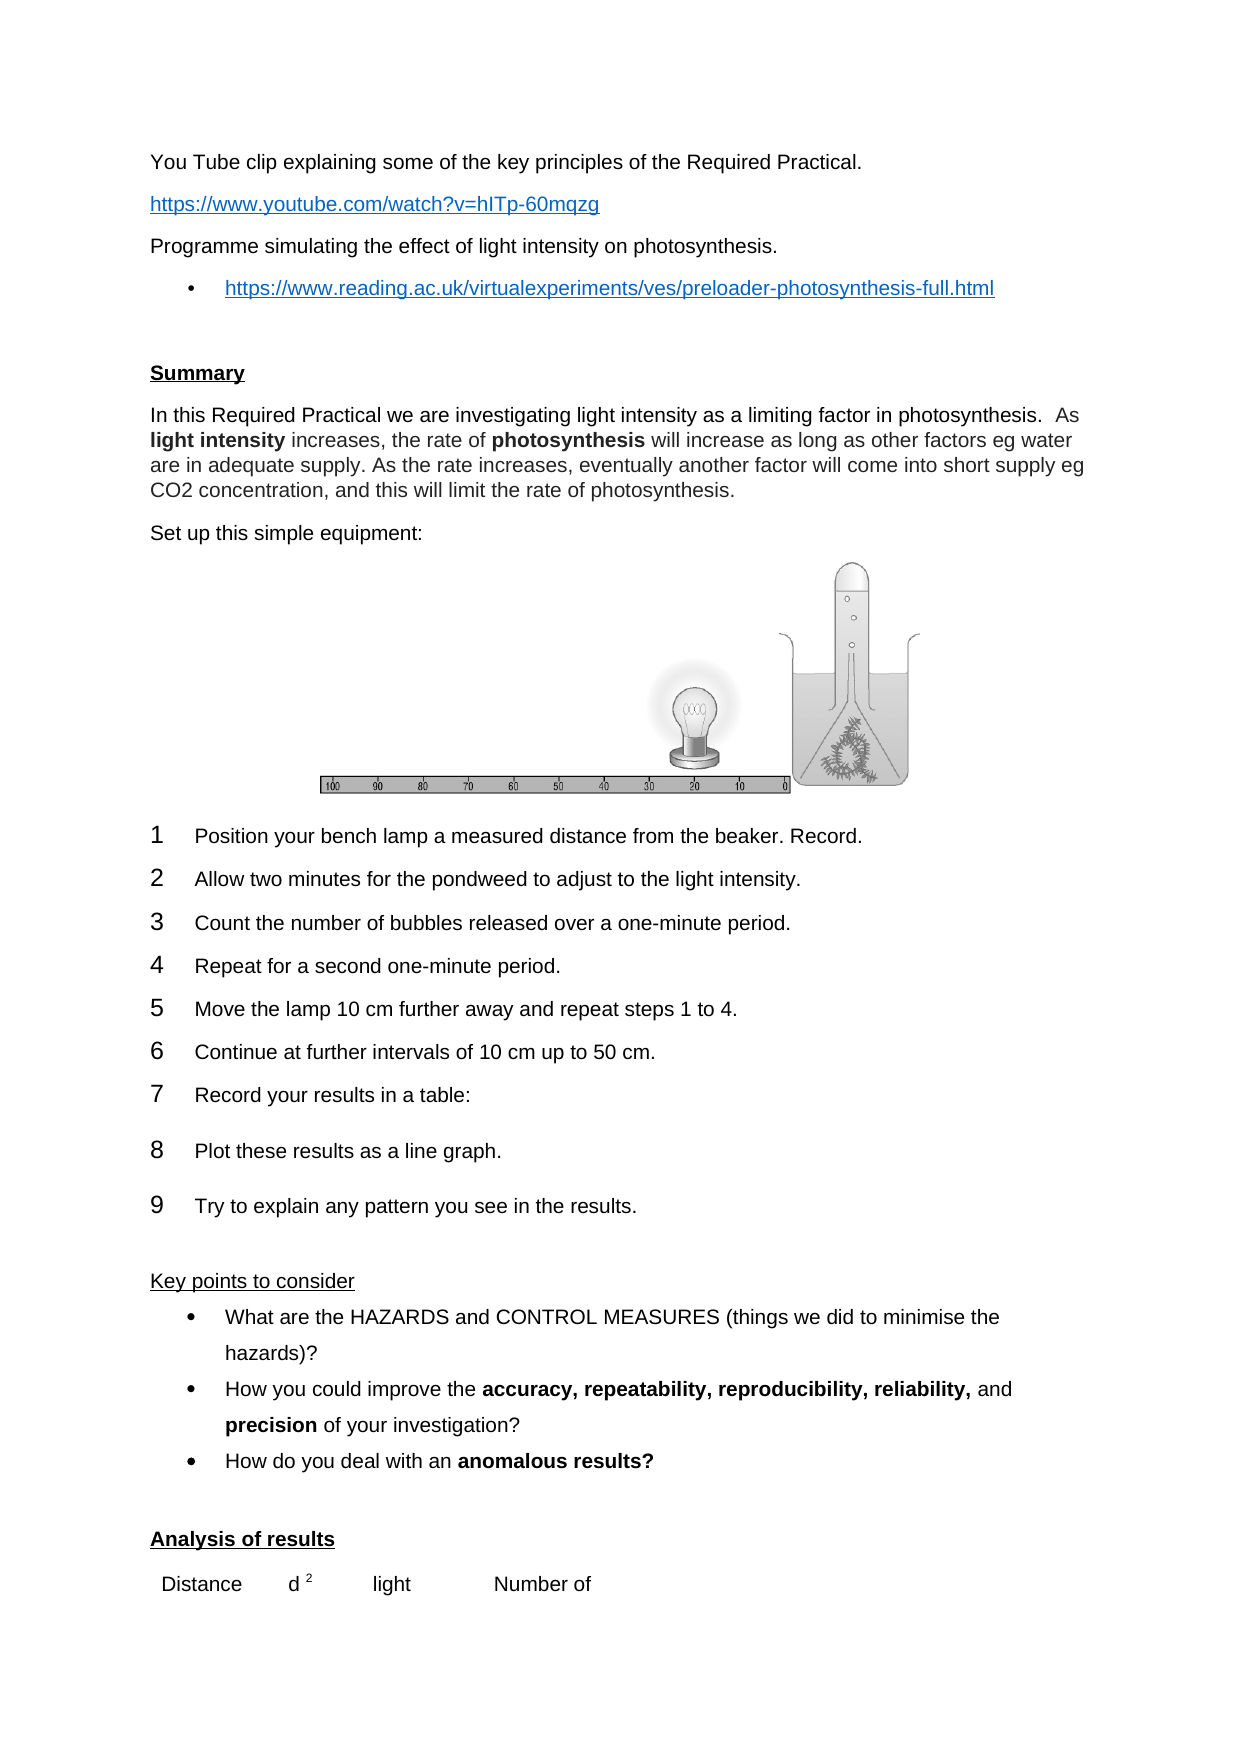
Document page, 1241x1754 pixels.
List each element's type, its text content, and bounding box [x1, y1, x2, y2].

list Count the number of bubbles released over a one-minute period. [150, 906, 1090, 935]
list What are the HAZARDS and CONTROL MEASURES (things we did to minimise the hazards)? [187, 1305, 1090, 1365]
text Analysis of results [150, 1527, 1090, 1551]
list Position your bench lamp a measured distance from the beaker. Record. [150, 820, 1090, 849]
text Programme simulating the effect of light intensity on photosynthesis. [150, 234, 1090, 258]
list Key points to consider [150, 1269, 1090, 1293]
text Set up this simple equipment: [150, 520, 1090, 544]
text Summary [150, 360, 1090, 384]
text In this Required Practical we are investigating light intensity as a limiting factor in photosynthesis. As light intensity increases, the rate of photosynthesis will increase as long as other factors eg water are in adequate supply. As the rate increases, eventually another factor will come into short supply eg CO2 concentration, and this will limit the rate of photosynthesis. [150, 402, 1090, 502]
list How do you deal with an anomalous results? [187, 1449, 1090, 1473]
list Plot these results as a line graph. [150, 1134, 1090, 1163]
table_header d 2 [277, 1569, 361, 1595]
list How you could improve the accuracy, repeatability, reproducibility, reliability, and precision of your investigation? [187, 1377, 1090, 1437]
list Repeat for a second one-minute period. [150, 949, 1090, 978]
table_header Distance (d) (cm) [150, 1569, 277, 1595]
list Move the lamp 10 cm further away and repeat steps 1 to 4. [150, 993, 1090, 1021]
list https://www.reading.ac.uk/virtualexperiments/ves/preloader-photosynthesis-full.html [187, 276, 1090, 300]
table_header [361, 1569, 482, 1595]
list Continue at further intervals of 10 cm up to 50 cm. [150, 1036, 1090, 1064]
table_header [483, 1569, 625, 1595]
list Try to explain any pattern you see in the results. [150, 1190, 1090, 1219]
text https://www.youtube.com/watch?v=hITp-60mqzg [150, 192, 1090, 216]
text You Tube clip explaining some of the key principles of the Required Practical. [150, 150, 1090, 174]
list Record your results in a table: [150, 1079, 1090, 1108]
picture [320, 562, 920, 794]
list Allow two minutes for the pondweed to adjust to the light intensity. [150, 863, 1090, 892]
